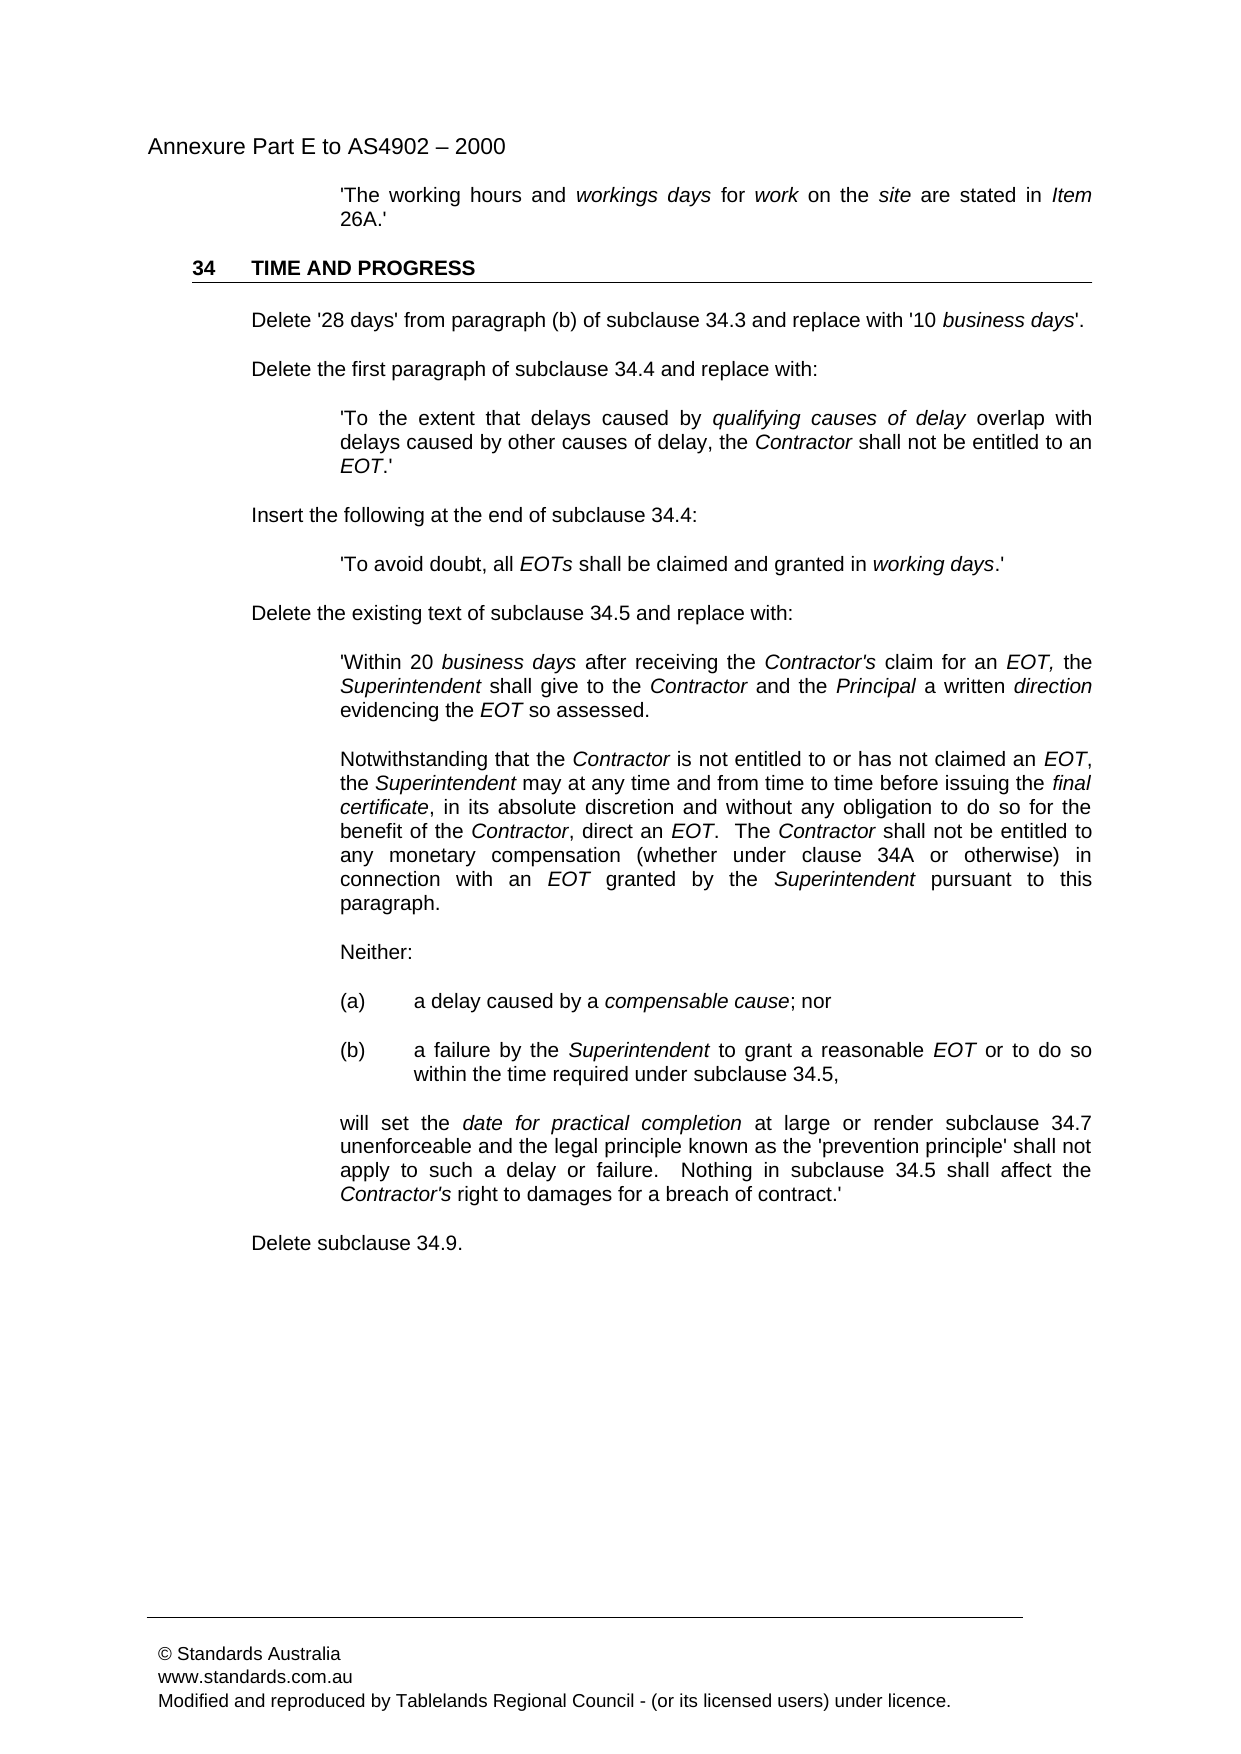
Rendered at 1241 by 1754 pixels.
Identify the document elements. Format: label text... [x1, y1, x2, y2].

subtitle 'To avoid doubt, all EOTs shall be claimed and granted in working days.' [340, 552, 1092, 576]
subtitle Delete subclause 34.9. [251, 1231, 1092, 1255]
subtitle will set the date for practical completion at large or render subclause 34.7 unenforceable and the legal principle known as the 'prevention principle' shall not apply to such a delay or failure. Nothing in subclause 34.5 shall affect the Contractor's right to damages for a breach of contract.' [340, 1110, 1092, 1206]
text Delete the first paragraph of subclause 34.4 and replace with: [251, 357, 1092, 381]
subtitle Notwithstanding that the Contractor is not entitled to or has not claimed an EOT, the Superintendent may at any time and from time to time before issuing the final certificate, in its absolute discretion and without any obligation to do so for the benefit of the Contractor, direct an EOT. The Contractor shall not be entitled to any monetary compensation (whether under clause 34A or otherwise) in connection with an EOT granted by the Superintendent pursuant to this paragraph. [340, 747, 1092, 914]
list 34 TIME AND PROGRESS [192, 256, 1092, 282]
text Delete '28 days' from paragraph (b) of subclause 34.3 and replace with '10 business days'. [251, 308, 1092, 332]
list a failure by the Superintendent to grant a reasonable EOT or to do so within the time required under subclause 34.5, [340, 1037, 1092, 1085]
subtitle 'To the extent that delays caused by qualifying causes of delay overlap with delays caused by other causes of delay, the Contractor shall not be entitled to an EOT.' [340, 406, 1092, 478]
subtitle 'The working hours and workings days for work on the site are stated in Item 26A.' [340, 183, 1092, 231]
subtitle Neither: [340, 939, 1092, 963]
subtitle Insert the following at the end of subclause 34.4: [251, 503, 1092, 527]
subtitle 'Within 20 business days after receiving the Contractor's claim for an EOT, the Superintendent shall give to the Contractor and the Principal a written direction evidencing the EOT so assessed. [340, 650, 1092, 722]
list a delay caused by a compensable cause; nor [340, 988, 1092, 1012]
text Delete the existing text of subclause 34.5 and replace with: [251, 601, 1092, 625]
